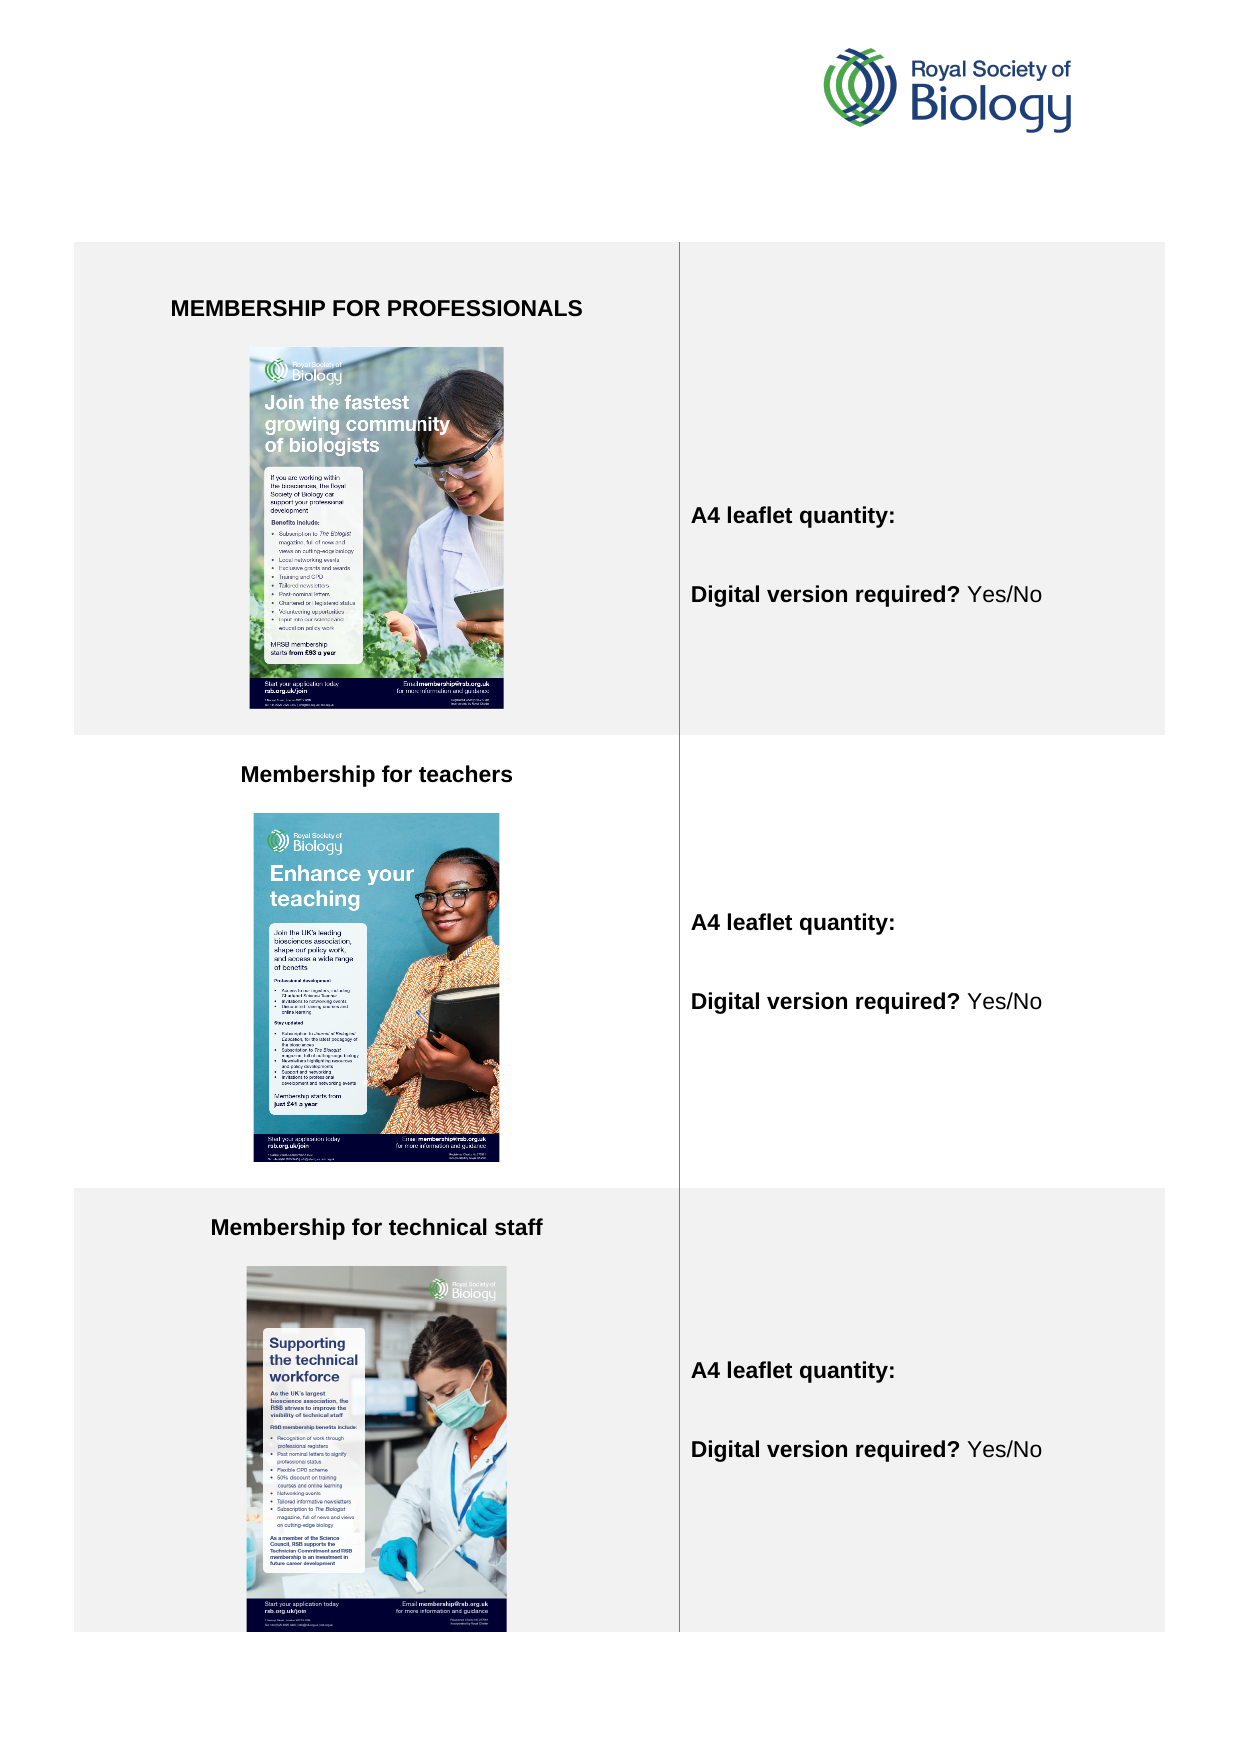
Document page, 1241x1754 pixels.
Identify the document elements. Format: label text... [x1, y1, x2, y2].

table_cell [74, 242, 679, 735]
table_cell A4 leaflet quantity: Digital version required? Yes/No [680, 735, 1165, 1188]
table_cell Membership for teachers [74, 735, 679, 1188]
picture [812, 37, 1086, 139]
picture [253, 813, 500, 1162]
table_cell Membership for technical staff [74, 1188, 679, 1632]
picture [501, 1527, 507, 1534]
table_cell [680, 1188, 1165, 1632]
picture [246, 1266, 507, 1632]
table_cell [680, 242, 1165, 735]
picture [249, 347, 504, 709]
